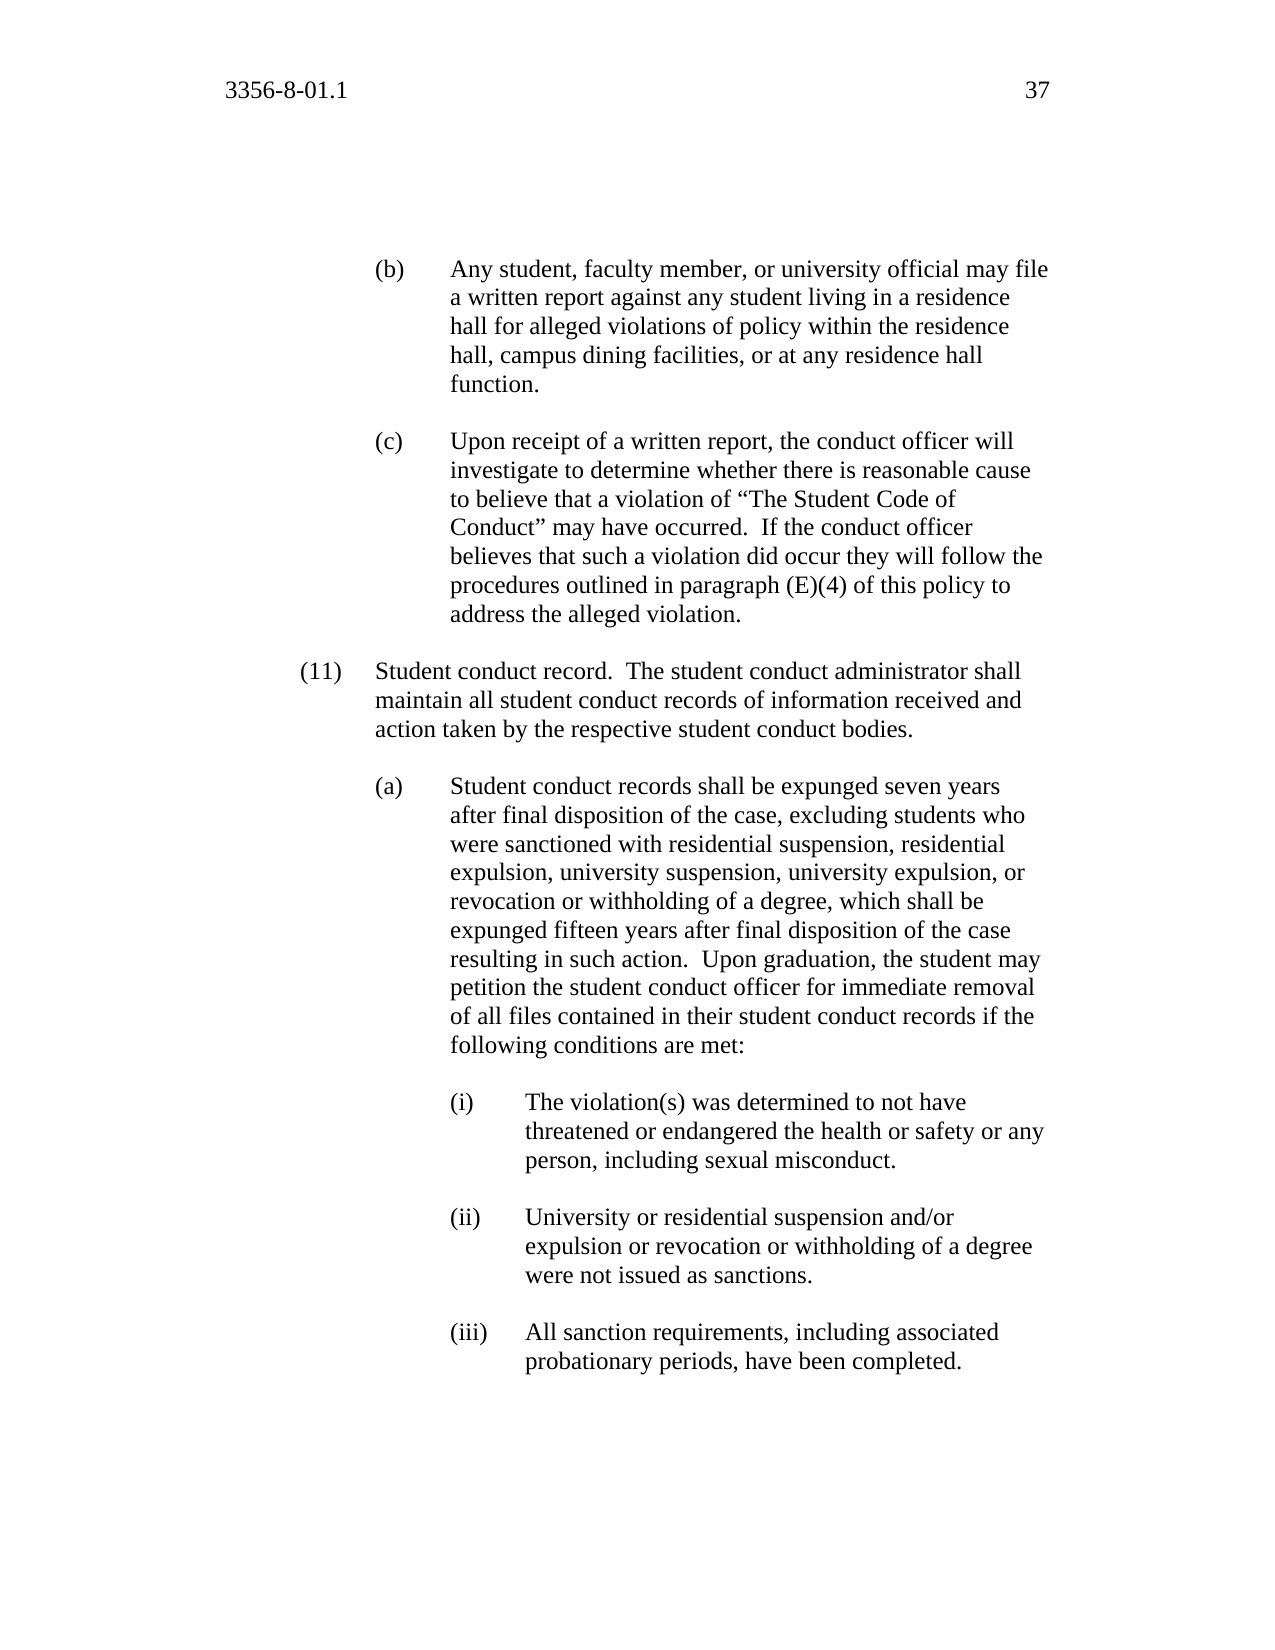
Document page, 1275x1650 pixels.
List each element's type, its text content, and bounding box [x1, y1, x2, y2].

text (b) Any student, faculty member, or university official may file a written report against any student living in a residence hall for alleged violations of policy within the residence hall, campus dining facilities, or at any residence hall function. [375, 254, 1050, 397]
text (iii) All sanction requirements, including associated probationary periods, have been completed. [450, 1317, 1050, 1375]
text (c) Upon receipt of a written report, the conduct officer will investigate to determine whether there is reasonable cause to believe that a violation of “The Student Code of Conduct” may have occurred. If the conduct officer believes that such a violation did occur they will follow the procedures outlined in paragraph (E)(4) of this policy to address the alleged violation. [375, 426, 1050, 627]
text (11) Student conduct record. The student conduct administrator shall maintain all student conduct records of information received and action taken by the respective student conduct bodies. [300, 656, 1050, 742]
text (i) The violation(s) was determined to not have threatened or endangered the health or safety or any person, including sexual misconduct. [450, 1087, 1050, 1174]
text (ii) University or residential suspension and/or expulsion or revocation or withholding of a degree were not issued as sanctions. [450, 1202, 1050, 1289]
text (a) Student conduct records shall be expunged seven years after final disposition of the case, excluding students who were sanctioned with residential suspension, residential expulsion, university suspension, university expulsion, or revocation or withholding of a degree, which shall be expunged fifteen years after final disposition of the case resulting in such action. Upon graduation, the student may petition the student conduct officer for immediate removal of all files contained in their student conduct records if the following conditions are met: [375, 771, 1050, 1059]
